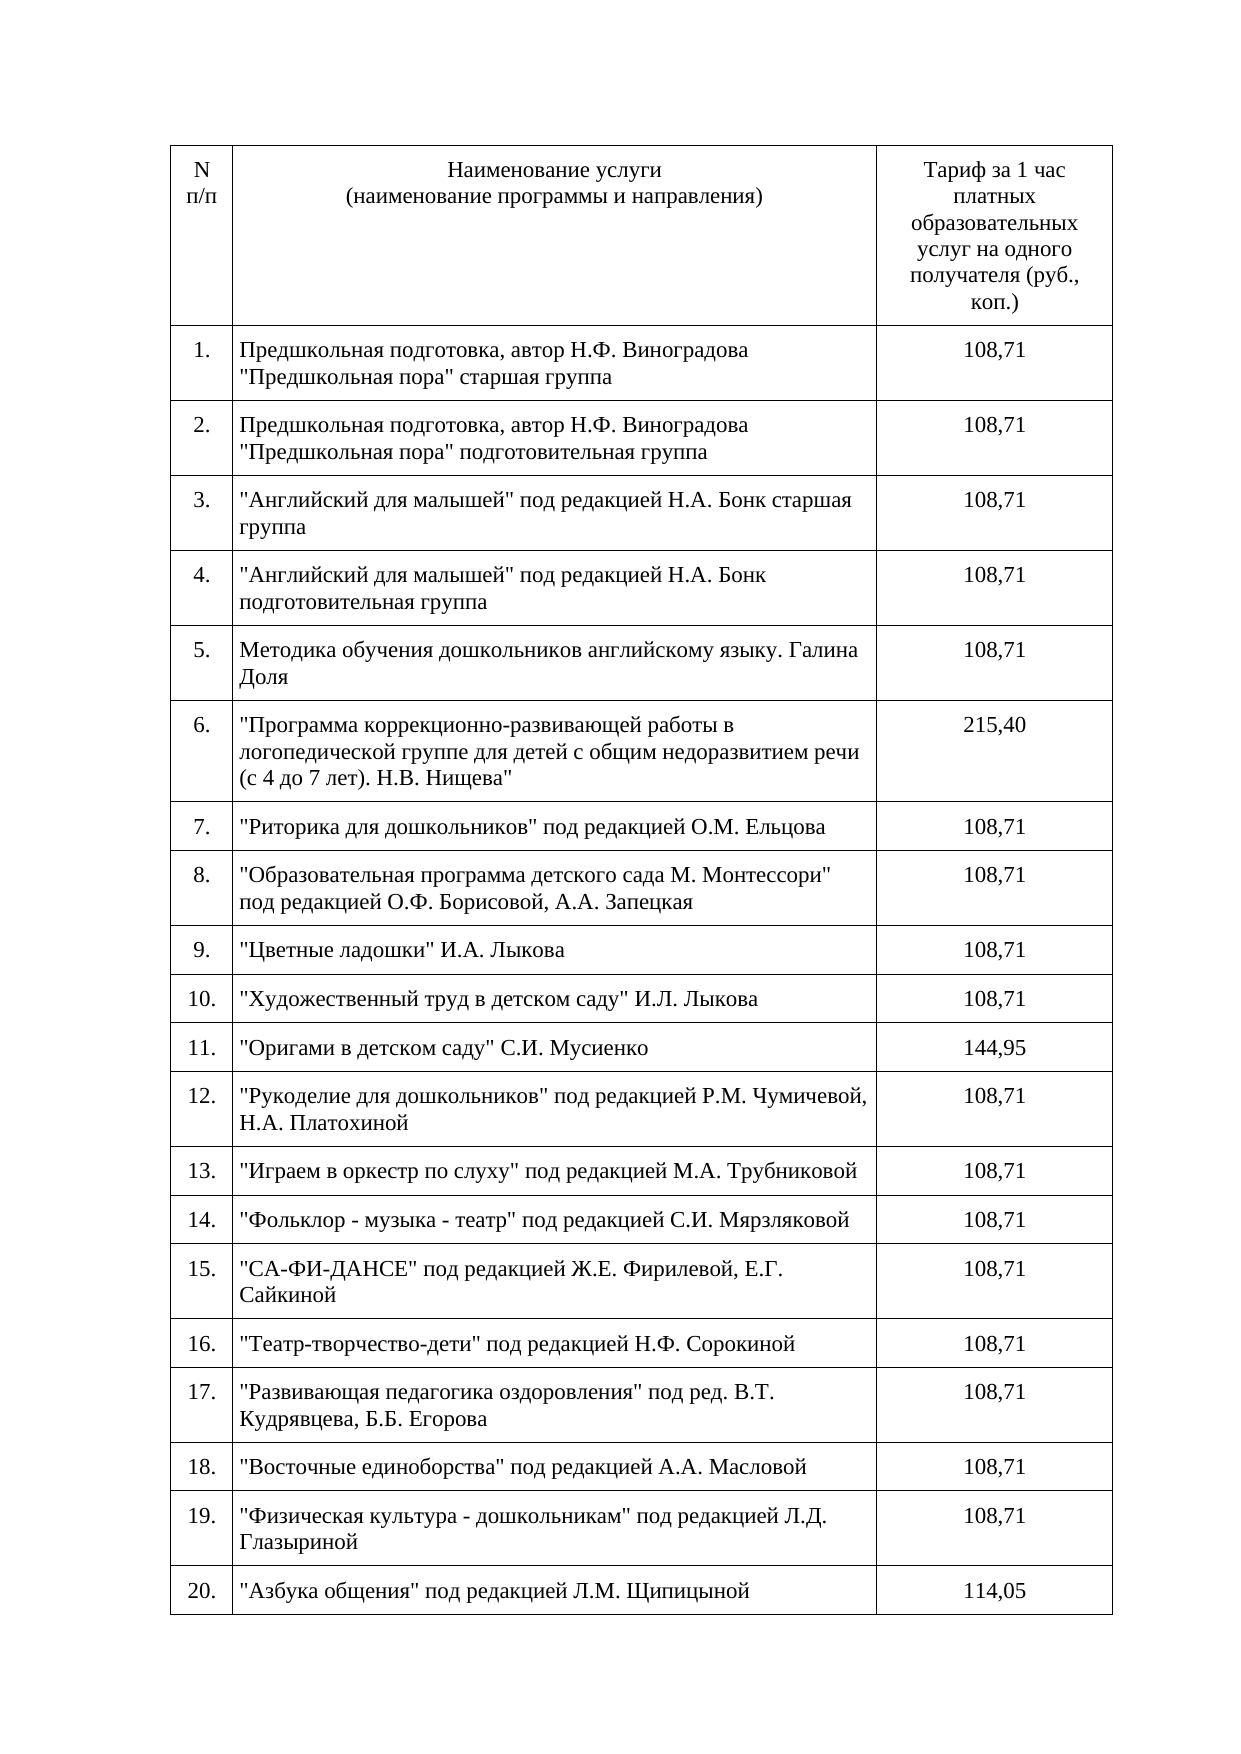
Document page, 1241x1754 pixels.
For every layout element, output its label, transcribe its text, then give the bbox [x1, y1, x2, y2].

table_cell "Цветные ладошки" И.А. Лыкова [233, 926, 876, 973]
table_cell 108,71 [877, 626, 1112, 700]
table_cell 108,71 [877, 476, 1112, 550]
table_cell 4. [171, 551, 232, 625]
table_cell "Восточные единоборства" под редакцией А.А. Масловой [233, 1443, 876, 1490]
table_cell 108,71 [877, 1491, 1112, 1565]
table_cell 13. [171, 1147, 232, 1194]
table_cell "Физическая культура - дошкольникам" под редакцией Л.Д. Глазыриной [233, 1491, 876, 1565]
table_cell 20. [171, 1566, 232, 1614]
table_cell 108,71 [877, 551, 1112, 625]
table_cell Предшкольная подготовка, автор Н.Ф. Виноградова "Предшкольная пора" подготовительная группа [233, 401, 876, 475]
table_cell "Азбука общения" под редакцией Л.М. Щипицыной [233, 1566, 876, 1614]
table_cell 19. [171, 1491, 232, 1565]
table_cell 108,71 [877, 1072, 1112, 1146]
table_cell 108,71 [877, 1244, 1112, 1318]
table_cell "Развивающая педагогика оздоровления" под ред. В.Т. Кудрявцева, Б.Б. Егорова [233, 1368, 876, 1442]
table_cell "СА-ФИ-ДАНСЕ" под редакцией Ж.Е. Фирилевой, Е.Г. Сайкиной [233, 1244, 876, 1318]
table_header Наименование услуги (наименование программы и направления) [233, 146, 876, 325]
table_cell 8. [171, 851, 232, 925]
table_cell 11. [171, 1023, 232, 1071]
table_cell 144,95 [877, 1023, 1112, 1071]
table_cell 108,71 [877, 1443, 1112, 1490]
table_cell "Театр-творчество-дети" под редакцией Н.Ф. Сорокиной [233, 1319, 876, 1367]
table_cell "Английский для малышей" под редакцией Н.А. Бонк подготовительная группа [233, 551, 876, 625]
table_cell 108,71 [877, 975, 1112, 1022]
table_cell "Оригами в детском саду" С.И. Мусиенко [233, 1023, 876, 1071]
table_cell "Образовательная программа детского сада М. Монтессори" под редакцией О.Ф. Борисовой, А.А. Запецкая [233, 851, 876, 925]
table_cell 6. [171, 701, 232, 801]
table_cell 1. [171, 326, 232, 400]
table_cell 9. [171, 926, 232, 973]
table_cell Предшкольная подготовка, автор Н.Ф. Виноградова "Предшкольная пора" старшая группа [233, 326, 876, 400]
table_cell "Риторика для дошкольников" под редакцией О.М. Ельцова [233, 802, 876, 850]
table_cell "Рукоделие для дошкольников" под редакцией Р.М. Чумичевой, Н.А. Платохиной [233, 1072, 876, 1146]
table_cell 108,71 [877, 1319, 1112, 1367]
table_cell 5. [171, 626, 232, 700]
table_cell 16. [171, 1319, 232, 1367]
table_cell 10. [171, 975, 232, 1022]
table_cell "Фольклор - музыка - театр" под редакцией С.И. Мярзляковой [233, 1196, 876, 1243]
table_cell 108,71 [877, 1147, 1112, 1194]
table_cell "Художественный труд в детском саду" И.Л. Лыкова [233, 975, 876, 1022]
table_cell 108,71 [877, 1196, 1112, 1243]
table_cell 17. [171, 1368, 232, 1442]
table_cell 108,71 [877, 926, 1112, 973]
table_cell 7. [171, 802, 232, 850]
table_cell 14. [171, 1196, 232, 1243]
table_cell 18. [171, 1443, 232, 1490]
table_cell "Английский для малышей" под редакцией Н.А. Бонк старшая группа [233, 476, 876, 550]
table_cell Методика обучения дошкольников английскому языку. Галина Доля [233, 626, 876, 700]
table_cell 108,71 [877, 802, 1112, 850]
table_cell 215,40 [877, 701, 1112, 801]
table_cell 15. [171, 1244, 232, 1318]
table_header N п/п [171, 146, 232, 325]
table_cell 108,71 [877, 1368, 1112, 1442]
table_cell 2. [171, 401, 232, 475]
table_cell 108,71 [877, 401, 1112, 475]
table_cell 3. [171, 476, 232, 550]
table_cell 108,71 [877, 326, 1112, 400]
table_cell "Программа коррекционно-развивающей работы в логопедической группе для детей с общим недоразвитием речи (с 4 до 7 лет). Н.В. Нищева" [233, 701, 876, 801]
table_cell "Играем в оркестр по слуху" под редакцией М.А. Трубниковой [233, 1147, 876, 1194]
table_cell 114,05 [877, 1566, 1112, 1614]
table_cell 108,71 [877, 851, 1112, 925]
table_cell 12. [171, 1072, 232, 1146]
table_header Тариф за 1 час платных образовательных услуг на одного получателя (руб., коп.) [877, 146, 1112, 325]
